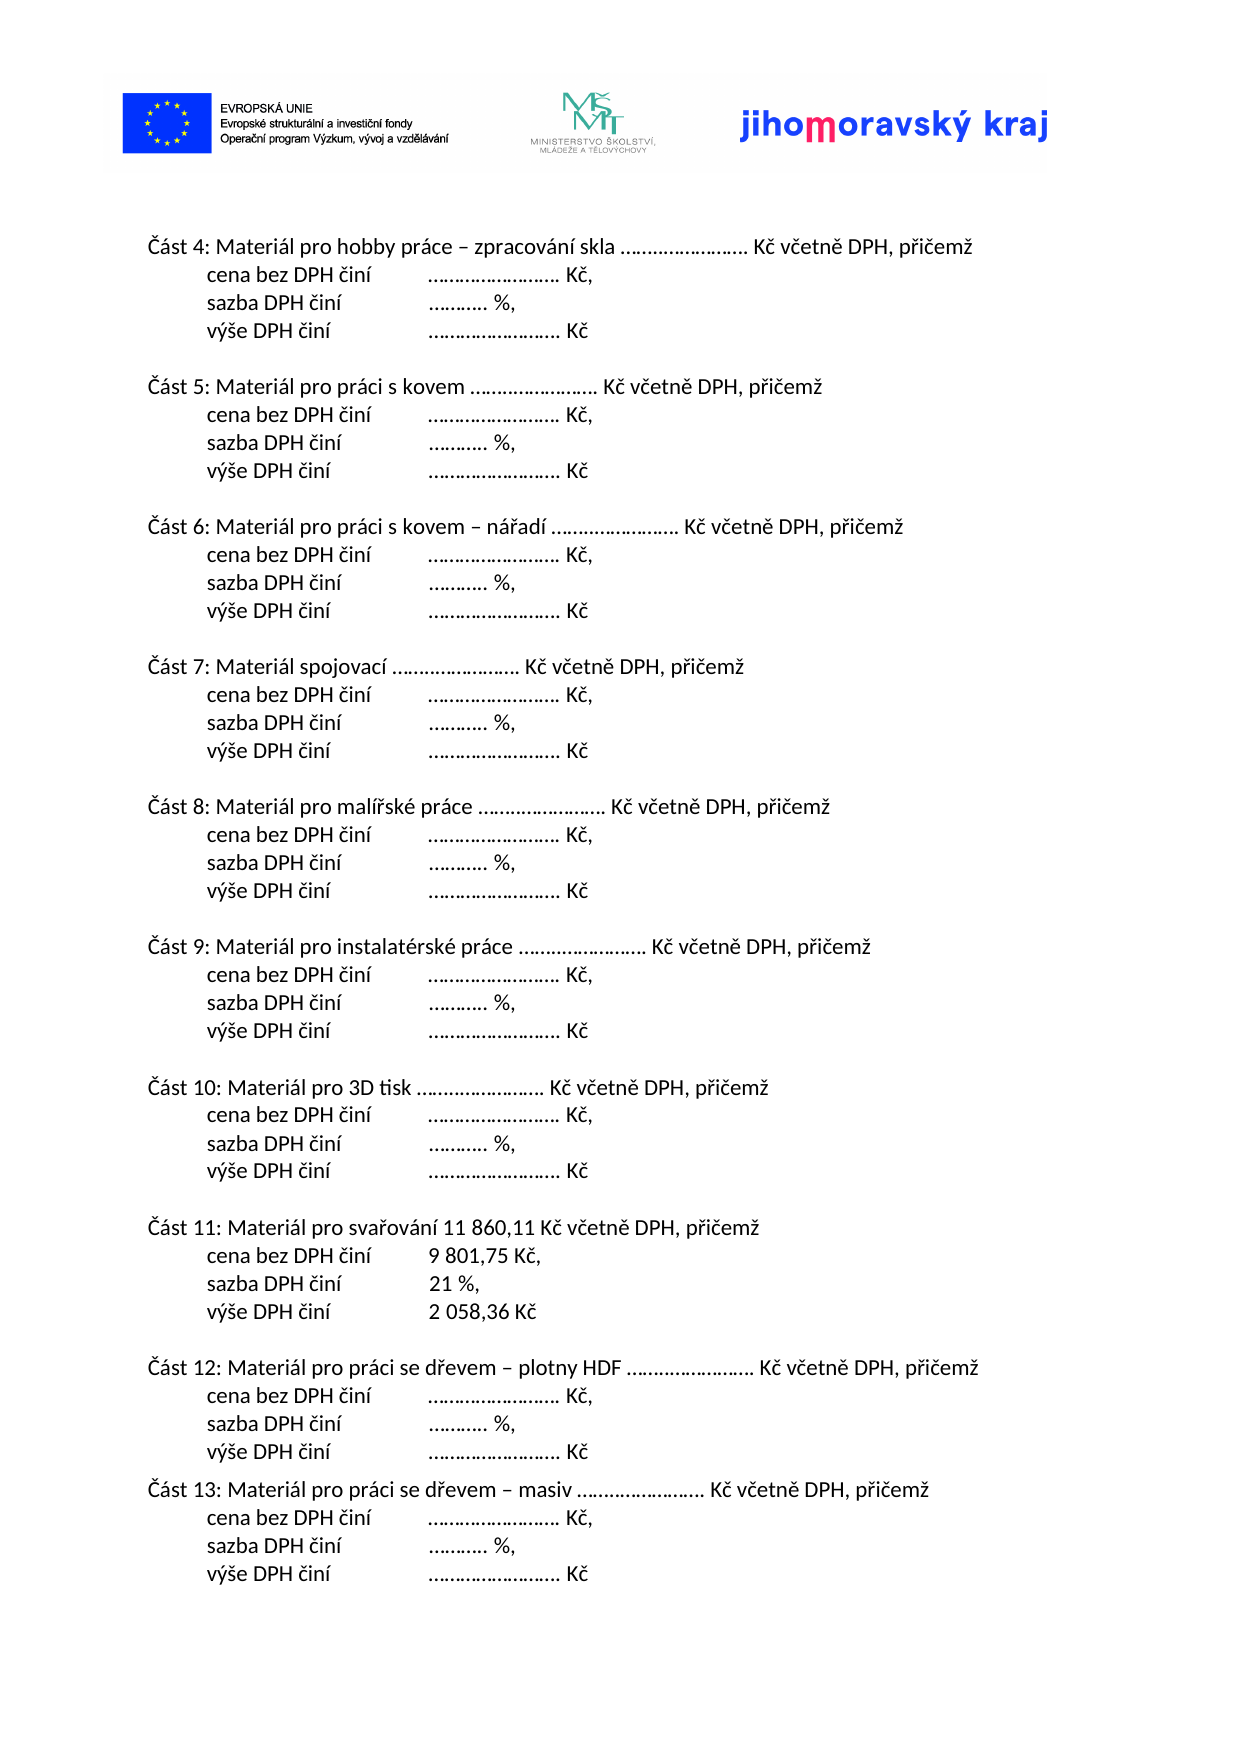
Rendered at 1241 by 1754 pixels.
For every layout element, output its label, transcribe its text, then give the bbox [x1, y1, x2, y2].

text cena bez DPH činí ……………………. Kč, [169, 1101, 1093, 1129]
text Část 8: Materiál pro malířské práce ……..……………. Kč včetně DPH, přičemž [148, 792, 1093, 820]
text sazba DPH činí ……….. %, [169, 848, 1093, 876]
text cena bez DPH činí ……………………. Kč, [169, 1381, 1093, 1409]
text Část 7: Materiál spojovací ……..……………. Kč včetně DPH, přičemž [148, 652, 1093, 680]
text sazba DPH činí ……….. %, [169, 1531, 1093, 1559]
text sazba DPH činí ……….. %, [169, 428, 1093, 456]
text cena bez DPH činí ……………………. Kč, [169, 820, 1093, 848]
text cena bez DPH činí ……………………. Kč, [169, 400, 1093, 428]
text výše DPH činí ……………………. Kč [169, 596, 1093, 624]
text sazba DPH činí ……….. %, [169, 1409, 1093, 1437]
text Část 5: Materiál pro práci s kovem ……..……………. Kč včetně DPH, přičemž [148, 372, 1093, 400]
text Část 6: Materiál pro práci s kovem – nářadí ……..……………. Kč včetně DPH, přičemž [148, 512, 1093, 540]
text Část 12: Materiál pro práci se dřevem – plotny HDF ……..……………. Kč včetně DPH, přičemž [148, 1353, 1093, 1381]
text cena bez DPH činí 9 801,75 Kč, [169, 1241, 1093, 1269]
text sazba DPH činí ……….. %, [169, 988, 1093, 1017]
text výše DPH činí ……………………. Kč [169, 876, 1093, 904]
text cena bez DPH činí ……………………. Kč, [169, 680, 1093, 708]
text Část 11: Materiál pro svařování 11 860,11 Kč včetně DPH, přičemž [148, 1213, 1093, 1241]
text výše DPH činí ……………………. Kč [169, 1157, 1093, 1185]
text sazba DPH činí ……….. %, [169, 568, 1093, 596]
picture [103, 73, 1047, 173]
text sazba DPH činí ……….. %, [169, 708, 1093, 736]
text výše DPH činí ……………………. Kč [169, 736, 1093, 764]
text sazba DPH činí ……….. %, [169, 288, 1093, 316]
text výše DPH činí ……………………. Kč [148, 1437, 1093, 1465]
text cena bez DPH činí ……………………. Kč, [169, 961, 1093, 988]
text cena bez DPH činí ……………………. Kč, [169, 260, 1093, 288]
text sazba DPH činí ……….. %, [169, 1129, 1093, 1157]
text Část 10: Materiál pro 3D tisk ……..……………. Kč včetně DPH, přičemž [148, 1073, 1093, 1101]
text sazba DPH činí 21 %, [169, 1269, 1093, 1297]
text výše DPH činí ……………………. Kč [169, 456, 1093, 484]
text výše DPH činí 2 058,36 Kč [169, 1297, 1093, 1325]
text výše DPH činí ……………………. Kč [148, 1559, 1093, 1587]
text výše DPH činí ……………………. Kč [169, 1017, 1093, 1044]
text výše DPH činí ……………………. Kč [169, 316, 1093, 344]
text cena bez DPH činí ……………………. Kč, [169, 540, 1093, 568]
text Část 4: Materiál pro hobby práce – zpracování skla ……..……………. Kč včetně DPH, přičemž [148, 232, 1093, 260]
text Část 13: Materiál pro práci se dřevem – masiv ……..……………. Kč včetně DPH, přičemž [148, 1475, 1093, 1503]
text cena bez DPH činí ……………………. Kč, [169, 1503, 1093, 1531]
text Část 9: Materiál pro instalatérské práce ……..……………. Kč včetně DPH, přičemž [148, 932, 1093, 961]
